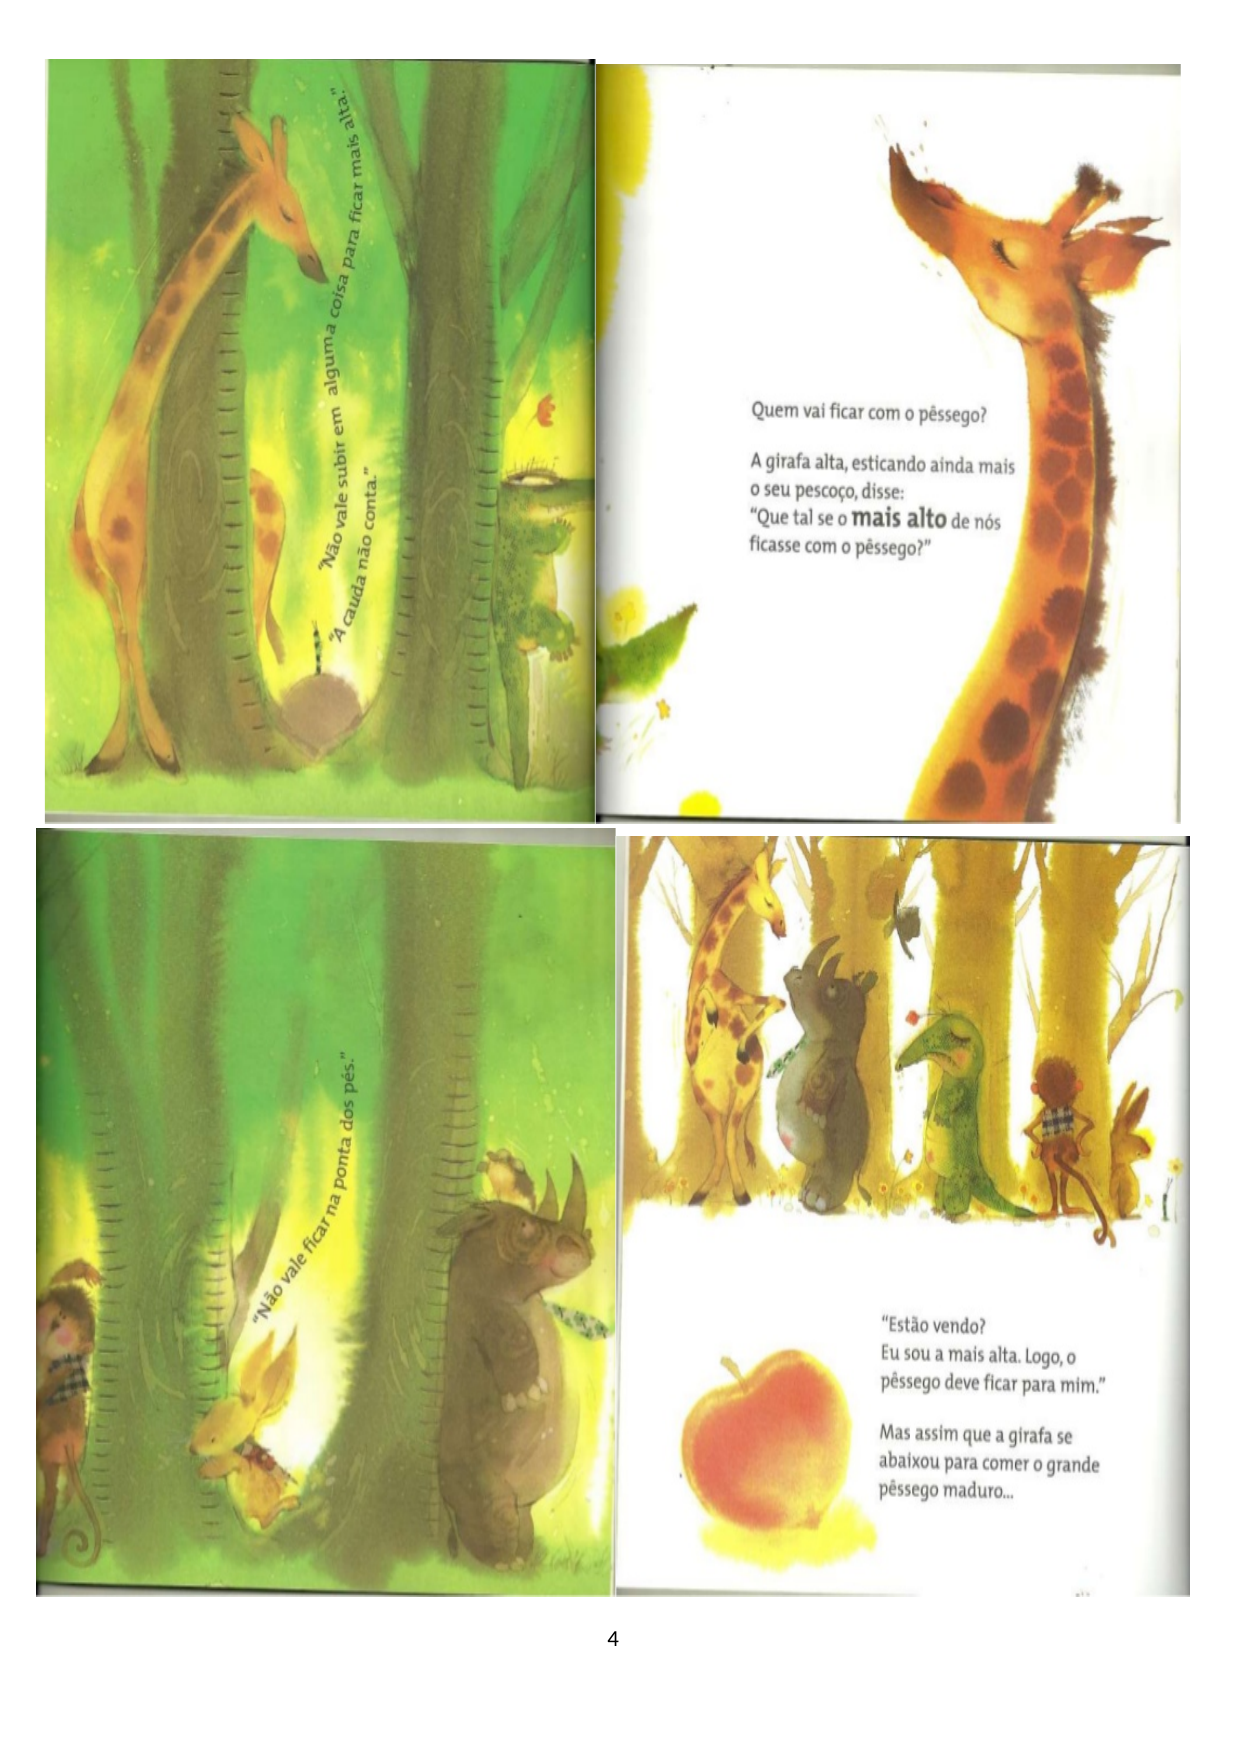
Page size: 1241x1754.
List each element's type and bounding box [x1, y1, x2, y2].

picture [36, 828, 1190, 1597]
picture [44, 59, 1181, 824]
